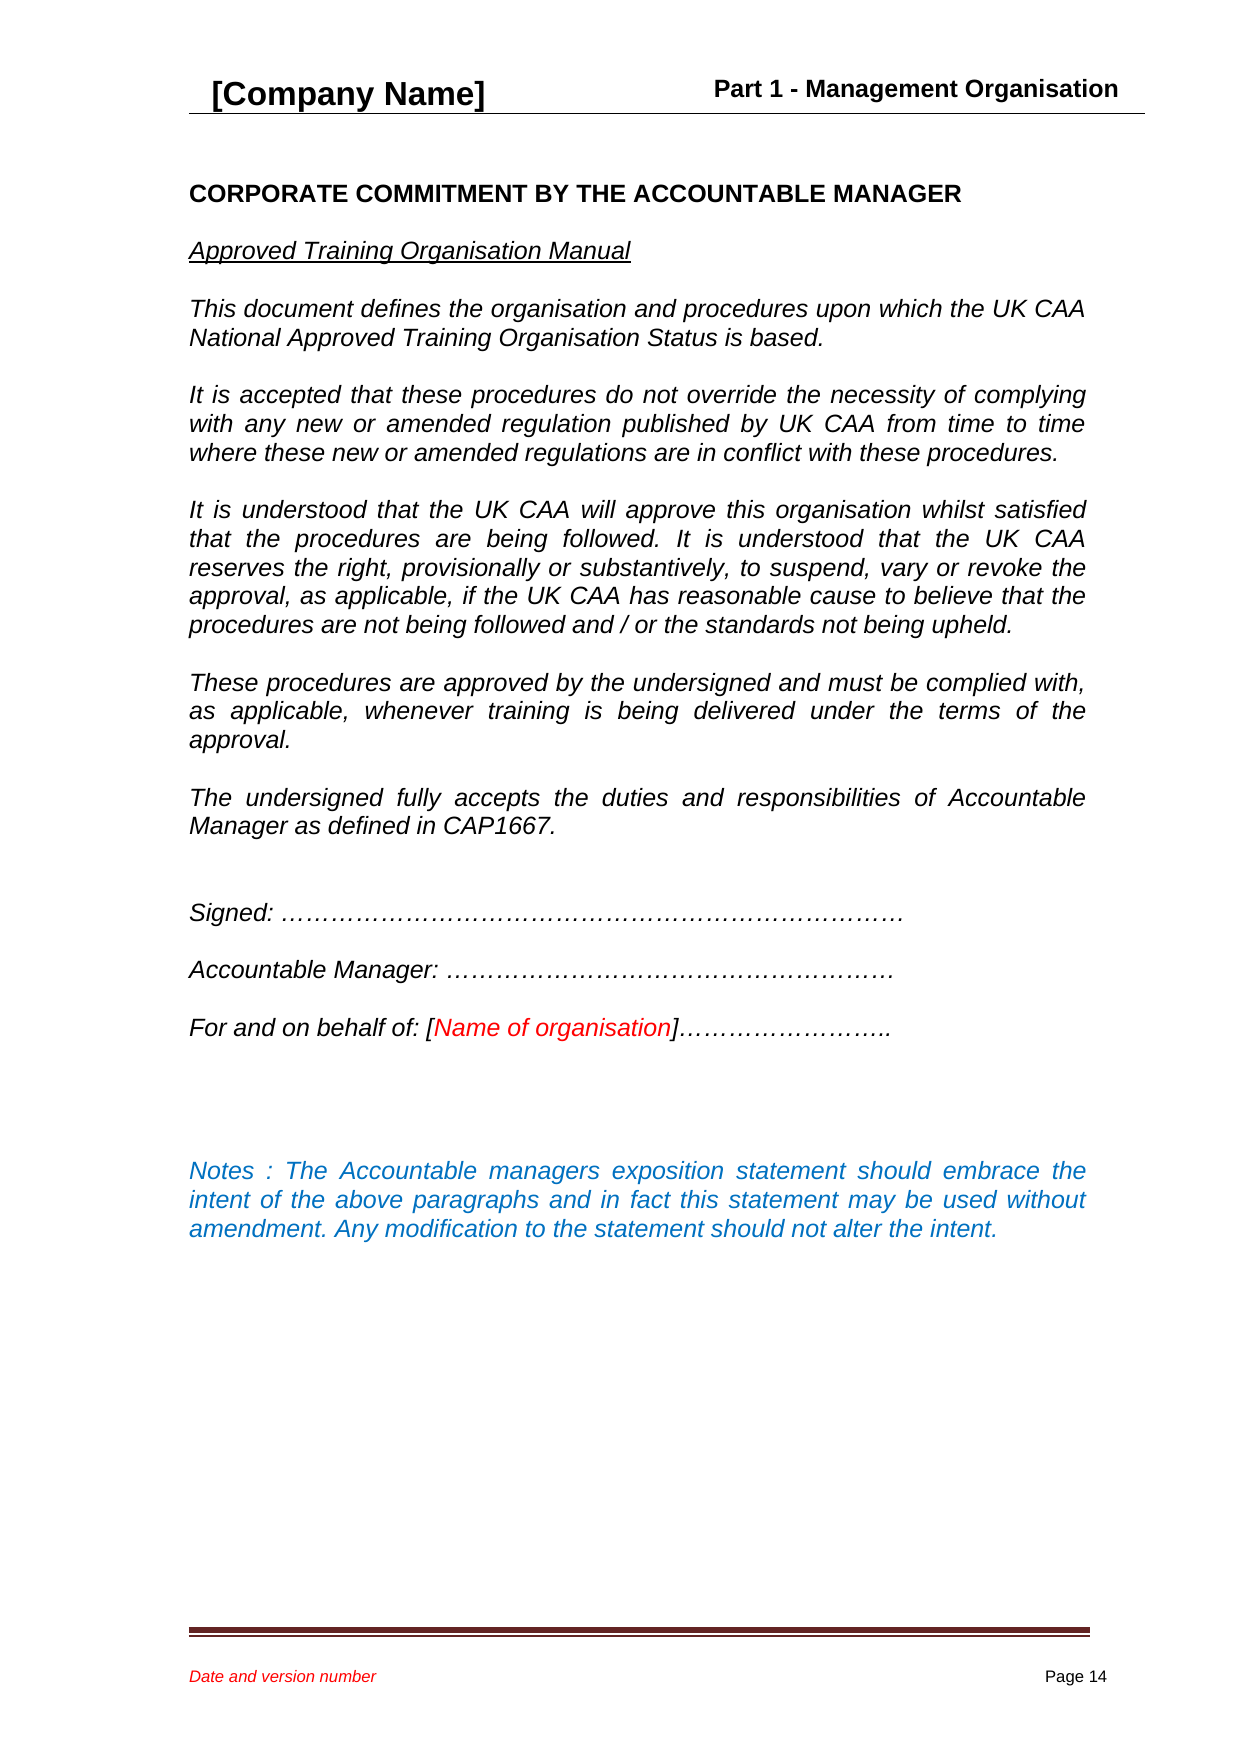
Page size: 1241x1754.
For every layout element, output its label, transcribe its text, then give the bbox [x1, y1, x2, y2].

text For and on behalf of: [Name of organisation]…………………….. [189, 1012, 1090, 1041]
text These procedures are approved by the undersigned and must be complied with, as applicable, whenever training is being delivered under the terms of the approval. [189, 667, 1090, 754]
text Signed: ………………………………………………………………… [189, 897, 1090, 926]
text It is accepted that these procedures do not override the necessity of complying with any new or amended regulation published by UK CAA from time to time where these new or amended regulations are in conflict with these procedures. [189, 380, 1090, 466]
text Accountable Manager: ……………………………………………… [189, 955, 1090, 984]
text Approved Training Organisation Manual [189, 236, 1090, 265]
text It is understood that the UK CAA will approve this organisation whilst satisfied that the procedures are being followed. It is understood that the UK CAA reserves the right, provisionally or substantively, to suspend, vary or revoke the approval, as applicable, if the UK CAA has reasonable cause to believe that the procedures are not being followed and / or the standards not being upheld. [189, 495, 1090, 639]
text This document defines the organisation and procedures upon which the UK CAA National Approved Training Organisation Status is based. [189, 294, 1090, 351]
text Notes : The Accountable managers exposition statement should embrace the intent of the above paragraphs and in fact this statement may be used without amendment. Any modification to the statement should not alter the intent. [189, 1156, 1090, 1242]
subtitle CORPORATE COMMITMENT BY THE ACCOUNTABLE MANAGER [189, 179, 1090, 207]
text The undersigned fully accepts the duties and responsibilities of Accountable Manager as defined in CAP1667. [189, 782, 1090, 840]
